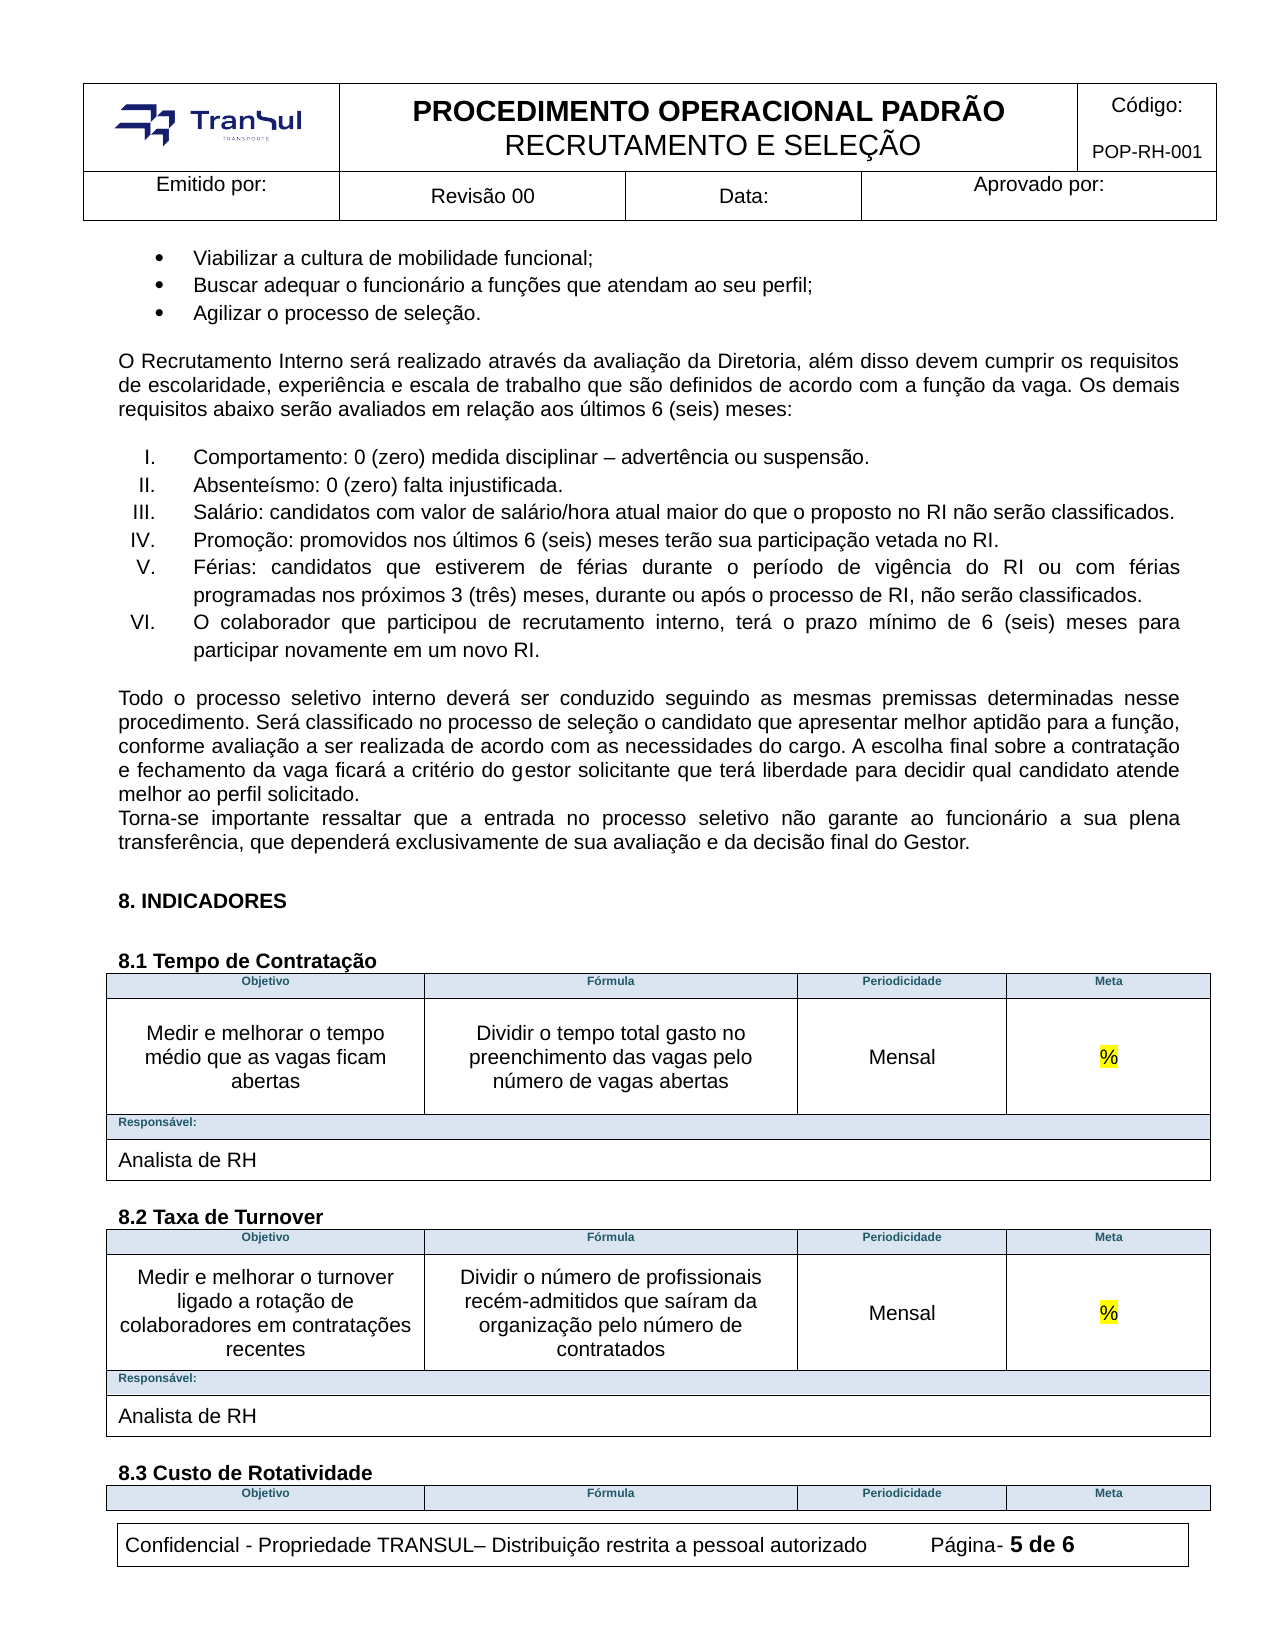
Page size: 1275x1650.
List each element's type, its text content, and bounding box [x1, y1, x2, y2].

table_cell % [1007, 1255, 1210, 1369]
table_cell Dividir o número de profissionais recém-admitidos que saíram da organização pelo número de contratados [425, 1255, 797, 1369]
table_cell Responsável: [107, 1115, 1210, 1139]
table_cell Analista de RH [107, 1140, 1210, 1180]
table_cell Medir e melhorar o turnover ligado a rotação de colaboradores em contratações recentes [107, 1255, 424, 1369]
list Salário: candidatos com valor de salário/hora atual maior do que o proposto no RI não serão classificados. [156, 500, 1181, 524]
table_header Periodicidade [798, 1230, 1006, 1254]
table_header Periodicidade [798, 974, 1006, 998]
subtitle 8.3 Custo de Rotatividade [118, 1461, 1181, 1485]
table_header Fórmula [425, 974, 797, 998]
table_header Meta [1007, 1230, 1210, 1254]
list Buscar adequar o funcionário a funções que atendam ao seu perfil; [156, 273, 1181, 297]
table_cell Mensal [798, 1255, 1006, 1369]
table_header Meta [1007, 974, 1210, 998]
table_cell % [1007, 999, 1210, 1114]
text Todo o processo seletivo interno deverá ser conduzido seguindo as mesmas premissas determinadas nesse procedimento. Será classificado no processo de seleção o candidato que apresentar melhor aptidão para a função, conforme avaliação a ser realizada de acordo com as necessidades do cargo. A escolha final sobre a contratação e fechamento da vaga ficará a critério do gestor solicitante que terá liberdade para decidir qual candidato atende melhor ao perfil solicitado. [118, 686, 1181, 806]
list Viabilizar a cultura de mobilidade funcional; [156, 245, 1181, 269]
table_header Objetivo [107, 1230, 424, 1254]
list Promoção: promovidos nos últimos 6 (seis) meses terão sua participação vetada no RI. [156, 527, 1181, 551]
list Agilizar o processo de seleção. [156, 301, 1181, 325]
text Torna-se importante ressaltar que a entrada no processo seletivo não garante ao funcionário a sua plena transferência, que dependerá exclusivamente de sua avaliação e da decisão final do Gestor. [118, 806, 1181, 853]
subtitle 8.2 Taxa de Turnover [118, 1205, 1181, 1229]
table_cell Mensal [798, 999, 1006, 1114]
text O Recrutamento Interno será realizado através da avaliação da Diretoria, além disso devem cumprir os requisitos de escolaridade, experiência e escala de trabalho que são definidos de acordo com a função da vaga. Os demais requisitos abaixo serão avaliados em relação aos últimos 6 (seis) meses: [118, 349, 1181, 421]
table_cell Medir e melhorar o tempo médio que as vagas ficam abertas [107, 999, 424, 1114]
table_header Fórmula [425, 1486, 797, 1510]
list Férias: candidatos que estiverem de férias durante o período de vigência do RI ou com férias programadas nos próximos 3 (três) meses, durante ou após o processo de RI, não serão classificados. [156, 555, 1181, 606]
list Absenteísmo: 0 (zero) falta injustificada. [156, 472, 1181, 496]
subtitle 8. INDICADORES [118, 889, 1181, 913]
table_header Objetivo [107, 974, 424, 998]
list Comportamento: 0 (zero) medida disciplinar – advertência ou suspensão. [156, 445, 1181, 469]
table_header Meta [1007, 1486, 1210, 1510]
table_cell Responsável: [107, 1371, 1210, 1394]
table_header Fórmula [425, 1230, 797, 1254]
table_header Objetivo [107, 1486, 424, 1510]
table_cell Dividir o tempo total gasto no preenchimento das vagas pelo número de vagas abertas [425, 999, 797, 1114]
table_cell Analista de RH [107, 1396, 1210, 1436]
list O colaborador que participou de recrutamento interno, terá o prazo mínimo de 6 (seis) meses para participar novamente em um novo RI. [156, 610, 1181, 661]
table_header Periodicidade [798, 1486, 1006, 1510]
subtitle 8.1 Tempo de Contratação [118, 949, 1181, 973]
picture [90, 84, 325, 167]
